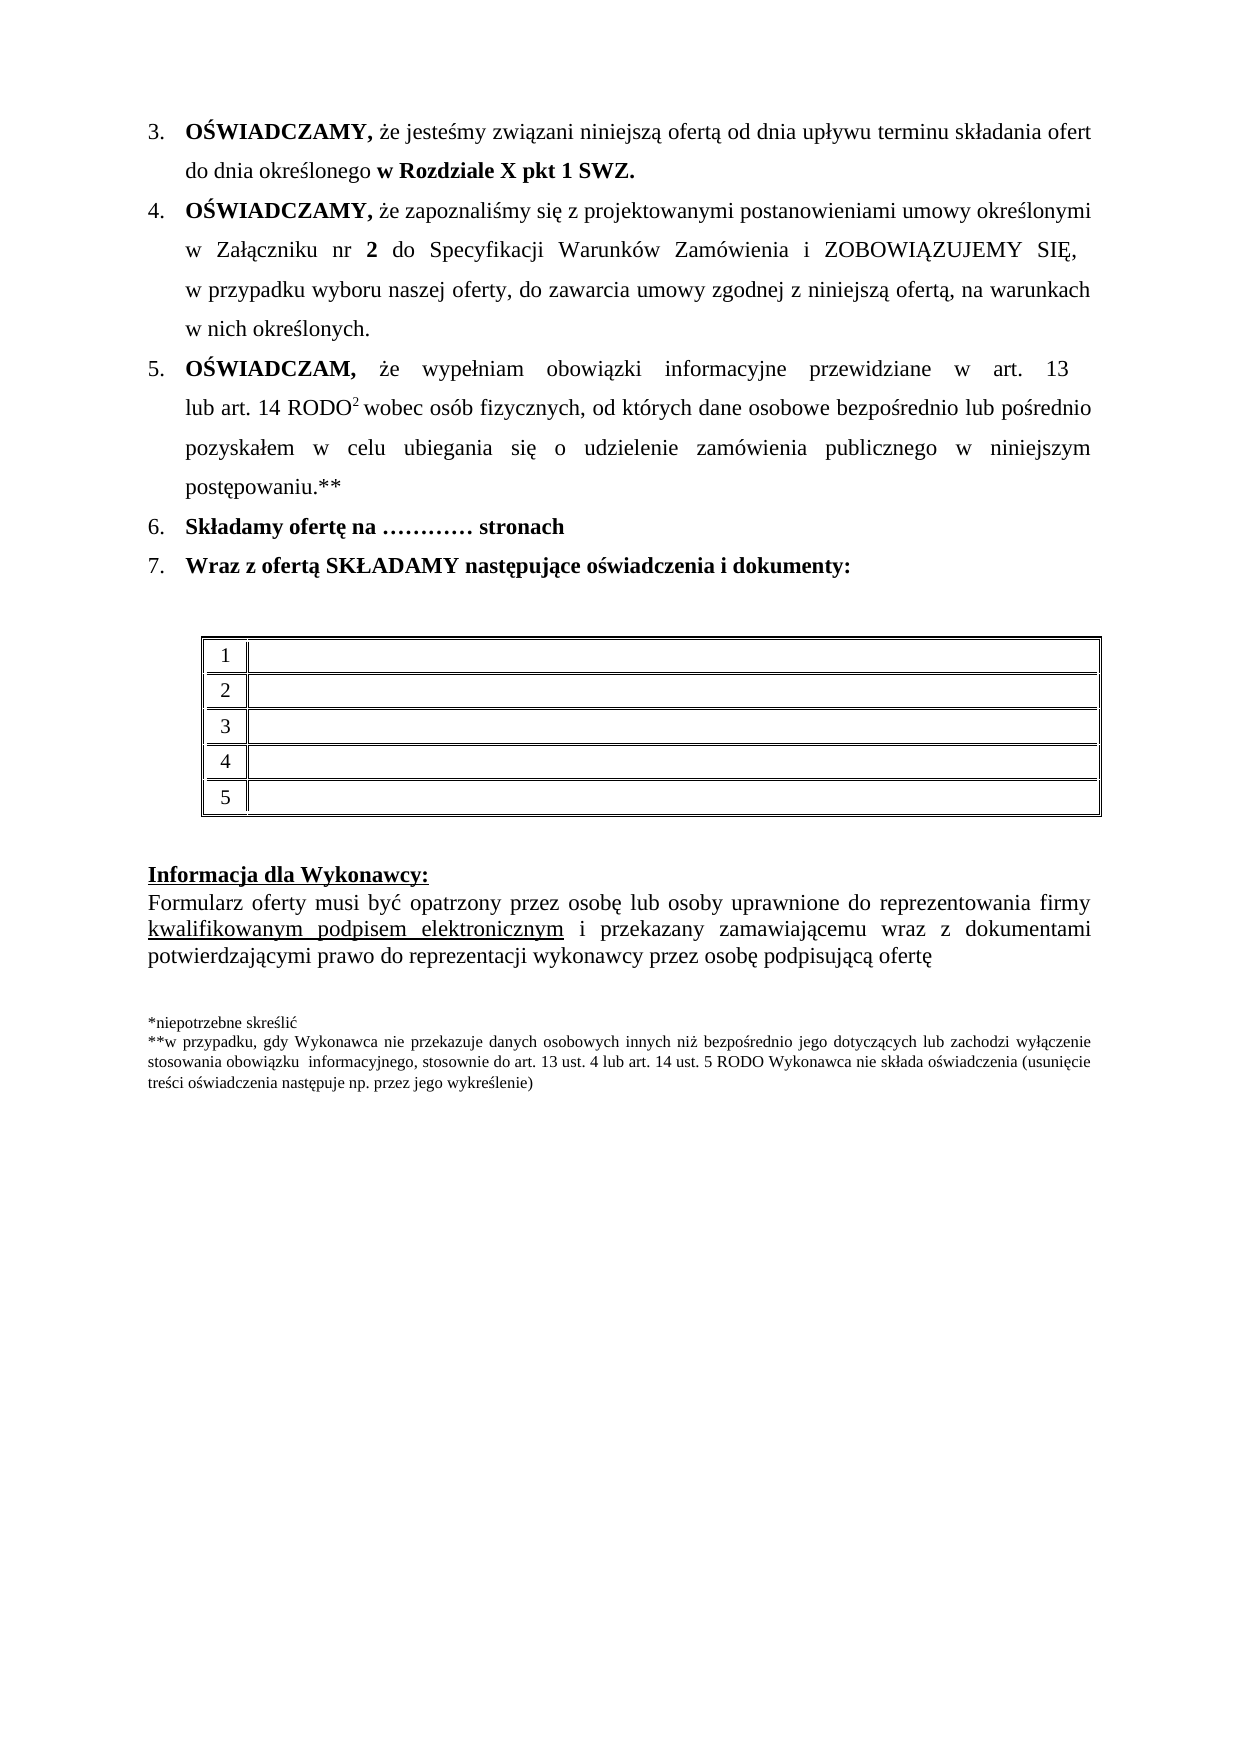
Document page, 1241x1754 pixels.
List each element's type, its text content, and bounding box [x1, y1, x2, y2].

table_cell [248, 778, 1100, 813]
text Formularz oferty musi być opatrzony przez osobę lub osoby uprawnione do reprezentowania firmy kwalifikowanym podpisem elektronicznym i przekazany zamawiającemu wraz z dokumentami potwierdzającymi prawo do reprezentacji wykonawcy przez osobę podpisującą ofertę [148, 889, 1092, 968]
list Wraz z ofertą SKŁADAMY następujące oświadczenia i dokumenty: [148, 552, 1092, 579]
list OŚWIADCZAMY, że zapoznaliśmy się z projektowanymi postanowieniami umowy określonymi w Załączniku nr 2 do Specyfikacji Warunków Zamówienia i ZOBOWIĄZUJEMY SIĘ, w przypadku wyboru naszej oferty, do zawarcia umowy zgodnej z niniejszą ofertą, na warunkach w nich określonych. [148, 197, 1092, 342]
text *niepotrzebne skreślić [148, 1013, 1092, 1032]
text **w przypadku, gdy Wykonawca nie przekazuje danych osobowych innych niż bezpośrednio jego dotyczących lub zachodzi wyłączenie stosowania obowiązku informacyjnego, stosownie do art. 13 ust. 4 lub art. 14 ust. 5 RODO Wykonawca nie składa oświadczenia (usunięcie treści oświadczenia następuje np. przez jego wykreślenie) [148, 1032, 1092, 1092]
table_cell 3 [203, 707, 248, 743]
table_header 1 [204, 638, 248, 672]
table_cell 5 [203, 778, 248, 813]
table_cell 2 [204, 672, 246, 707]
list OŚWIADCZAMY, że jesteśmy związani niniejszą ofertą od dnia upływu terminu składania ofert do dnia określonego w Rozdziale X pkt 1 SWZ. [148, 118, 1092, 184]
list Składamy ofertę na ………… stronach [148, 513, 1092, 539]
table_header [248, 640, 1099, 672]
text Informacja dla Wykonawcy: [148, 861, 1092, 888]
table_cell [248, 707, 1100, 743]
table_cell [249, 743, 1099, 778]
table_cell [249, 672, 1099, 707]
list OŚWIADCZAM, że wypełniam obowiązki informacyjne przewidziane w art. 13 lub art. 14 RODO2 wobec osób fizycznych, od których dane osobowe bezpośrednio lub pośrednio pozyskałem w celu ubiegania się o udzielenie zamówienia publicznego w niniejszym postępowaniu.** [148, 355, 1092, 500]
table_cell 4 [204, 743, 246, 778]
